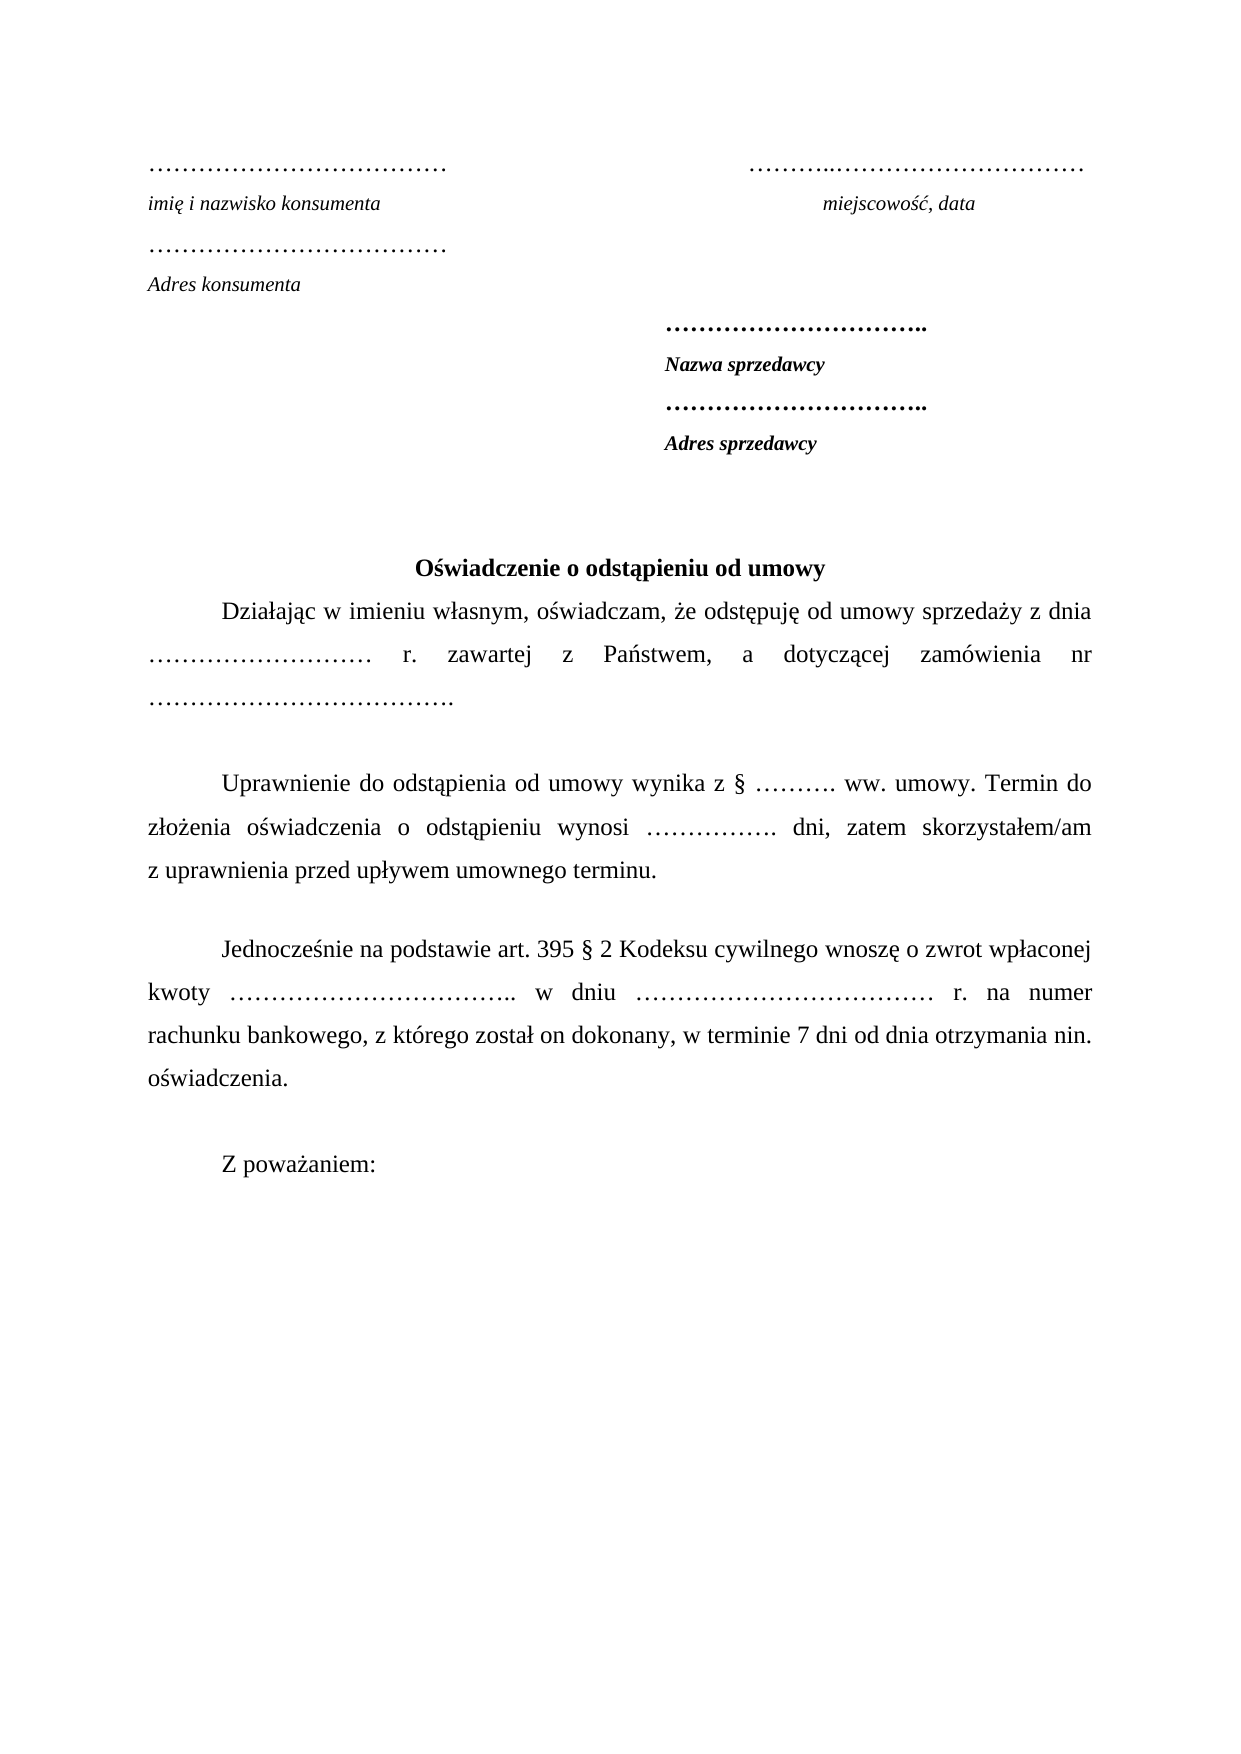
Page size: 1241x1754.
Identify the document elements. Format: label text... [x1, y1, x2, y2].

text ………………………….. [664, 387, 1093, 416]
text ………………………….. [664, 308, 1093, 337]
text ……………………………… [148, 229, 1093, 258]
text Uprawnienie do odstąpienia od umowy wynika z § ………. ww. umowy. Termin do złożenia oświadczenia o odstąpieniu wynosi ……………. dni, zatem skorzystałem/am z uprawnienia przed upływem umownego terminu. [148, 840, 1093, 883]
text Nazwa sprzedawcy [664, 351, 1093, 376]
text Uprawnienie do odstąpienia od umowy wynika z § ………. ww. umowy. Termin do złożenia oświadczenia o odstąpieniu wynosi ……………. dni, zatem skorzystałem/am z uprawnienia przed upływem umownego terminu. [148, 768, 1093, 812]
text Jednocześnie na podstawie art. 395 § 2 Kodeksu cywilnego wnoszę o zwrot wpłaconej kwoty …………………………….. w dniu ……………………………… r. na numer rachunku bankowego, z którego został on dokonany, w terminie 7 dni od dnia otrzymania nin. oświadczenia. [148, 934, 1093, 1092]
text Z poważaniem: [148, 1149, 1093, 1178]
text Działając w imieniu własnym, oświadczam, że odstępuję od umowy sprzedaży z dnia ……………………… r. zawartej z Państwem, a dotyczącej zamówienia nr ………………………………. [148, 596, 1093, 711]
text Adres sprzedawcy [664, 431, 1093, 455]
text Adres konsumenta [148, 272, 1093, 296]
text imię i nazwisko konsumenta miejscowość, data [148, 191, 1093, 215]
text ……………………………… ………..………………………… [148, 148, 1093, 176]
text Oświadczenie o odstąpieniu od umowy [148, 553, 1093, 582]
